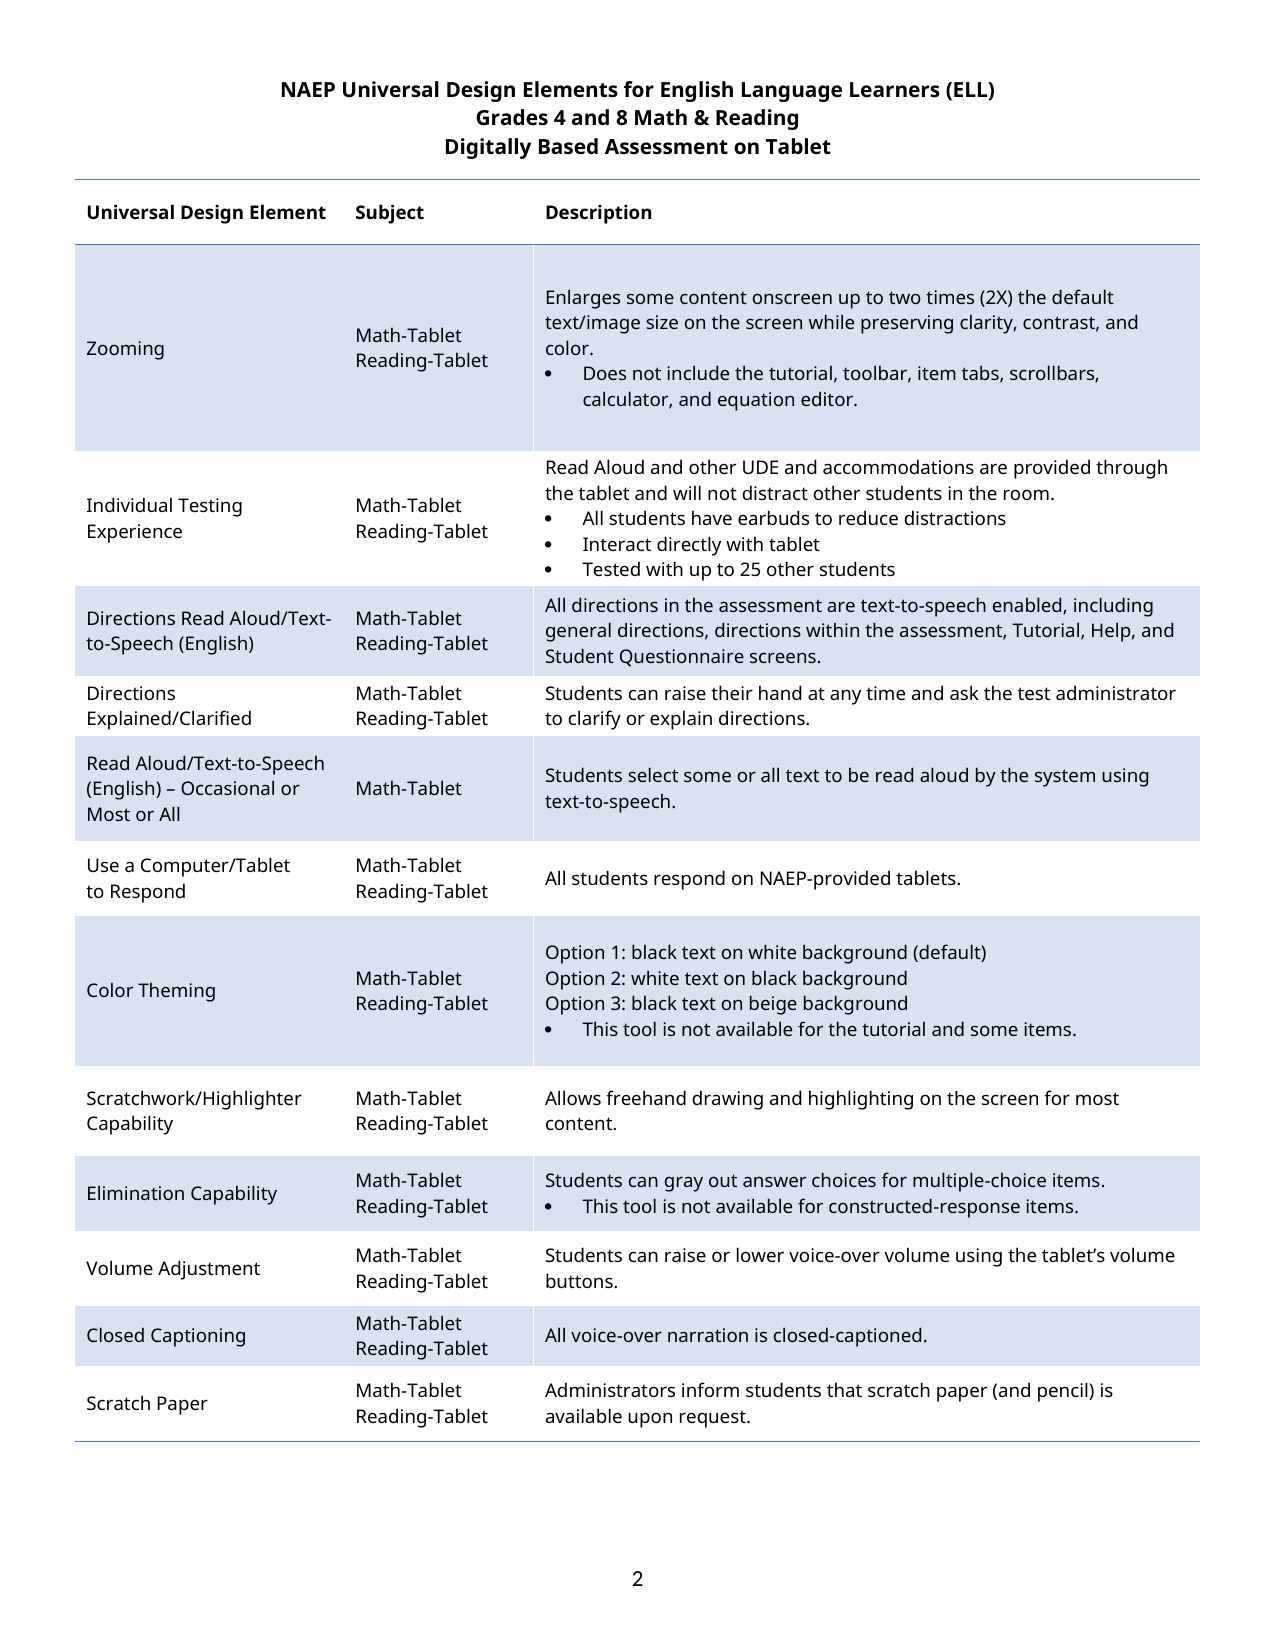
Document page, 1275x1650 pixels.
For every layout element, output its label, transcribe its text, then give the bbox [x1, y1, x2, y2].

table_cell Students select some or all text to be read aloud by the system using text-to-speech. [534, 736, 1200, 841]
table_cell Directions Explained/Clarified [75, 676, 344, 736]
table_cell Math-Tablet Reading-Tablet [344, 1231, 533, 1306]
table_cell Use a Computer/Tablet to Respond [75, 841, 344, 916]
table_cell Administrators inform students that scratch paper (and pencil) is available upon request. [534, 1366, 1200, 1441]
table_cell Students can raise or lower voice-over volume using the tablet’s volume buttons. [534, 1231, 1200, 1306]
table_cell Scratchwork/Highlighter Capability [75, 1066, 344, 1156]
table_cell Enlarges some content onscreen up to two times (2X) the default text/image size on the screen while preserving clarity, contrast, and color. Does not include the tutorial, toolbar, item tabs, scrollbars, calculator, and equation editor. [534, 245, 1200, 451]
table_cell Closed Captioning [75, 1306, 344, 1366]
table_cell Math-Tablet Reading-Tablet [344, 841, 533, 916]
table_cell Math-Tablet Reading-Tablet [344, 916, 533, 1066]
table_cell Color Theming [75, 916, 344, 1066]
text Digitally Based Assessment on Tablet [75, 132, 1200, 160]
table_cell Directions Read Aloud/Text-to-Speech (English) [75, 586, 344, 676]
table_cell All directions in the assessment are text-to-speech enabled, including general directions, directions within the assessment, Tutorial, Help, and Student Questionnaire screens. [534, 586, 1200, 676]
table_header Universal Design Element [75, 180, 344, 244]
table_cell Volume Adjustment [75, 1231, 344, 1306]
table_cell All voice-over narration is closed-captioned. [534, 1306, 1200, 1366]
table_cell Elimination Capability [75, 1156, 344, 1231]
table_cell Math-Tablet [344, 736, 533, 841]
table_cell Allows freehand drawing and highlighting on the screen for most content. [534, 1066, 1200, 1156]
table_header Description [534, 180, 1200, 244]
table_cell Scratch Paper [75, 1366, 344, 1441]
table_cell Math-Tablet Reading-Tablet [344, 451, 533, 586]
table_cell Math-Tablet Reading-Tablet [344, 1366, 533, 1441]
table_cell Math-Tablet Reading-Tablet [344, 245, 533, 451]
table_cell Math-Tablet Reading-Tablet [344, 1156, 533, 1231]
table_cell Students can raise their hand at any time and ask the test administrator to clarify or explain directions. [534, 676, 1200, 736]
table_cell Students can gray out answer choices for multiple-choice items. This tool is not available for constructed-response items. [534, 1156, 1200, 1231]
table_cell Read Aloud/Text-to-Speech (English) – Occasional or Most or All [75, 736, 344, 841]
table_cell Zooming [75, 245, 344, 451]
table_cell Option 1: black text on white background (default) Option 2: white text on black background Option 3: black text on beige background This tool is not available for the tutorial and some items. [534, 916, 1200, 1066]
table_cell Individual Testing Experience [75, 451, 344, 586]
table_cell Read Aloud and other UDE and accommodations are provided through the tablet and will not distract other students in the room. All students have earbuds to reduce distractions Interact directly with tablet Tested with up to 25 other students [534, 451, 1200, 586]
table_cell Math-Tablet Reading-Tablet [344, 586, 533, 676]
text Grades 4 and 8 Math & Reading [75, 103, 1200, 132]
table_cell Math-Tablet Reading-Tablet [344, 676, 533, 736]
text NAEP Universal Design Elements for English Language Learners (ELL) [75, 75, 1200, 103]
table_header Subject [344, 180, 533, 244]
table_cell All students respond on NAEP-provided tablets. [534, 841, 1200, 916]
table_cell Math-Tablet Reading-Tablet [344, 1066, 533, 1156]
table_cell Math-Tablet Reading-Tablet [344, 1306, 533, 1366]
